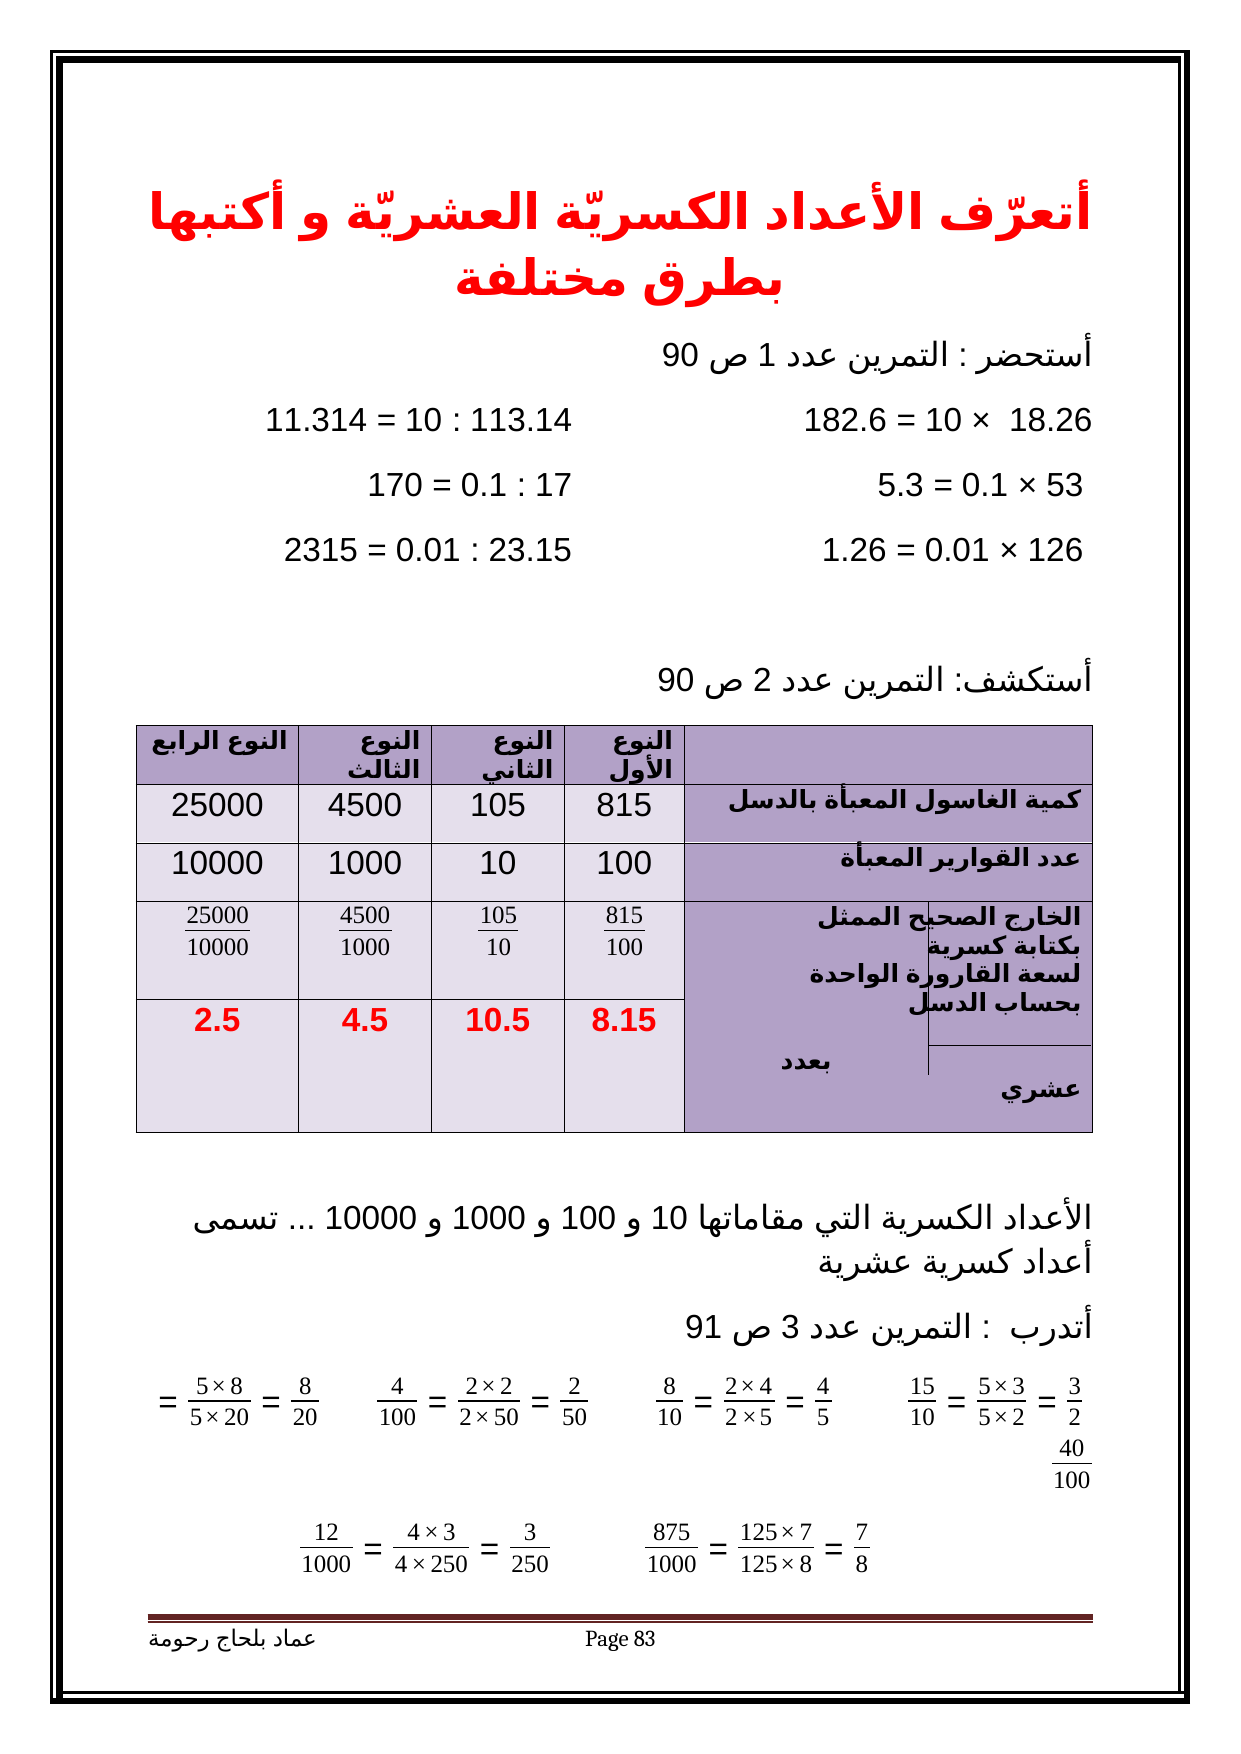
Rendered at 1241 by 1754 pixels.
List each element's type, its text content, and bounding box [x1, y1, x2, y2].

table_cell [299, 902, 431, 999]
table_cell 25000 [137, 785, 298, 842]
table_cell كمية الغاسول المعبأة بالدسل [685, 785, 1092, 842]
text 126 × 0.01 = 1.26 23.15 : 0.01 = 2315 [147, 530, 1093, 569]
table_cell 105 [432, 785, 564, 842]
text أستكشف: التمرين عدد 2 ص 90 [147, 660, 1093, 699]
table_cell 4500 [299, 785, 431, 842]
table_header النوع الثاني [432, 726, 564, 784]
table_header النوع الثالث [299, 726, 431, 784]
text الأعداد الكسرية التي مقاماتها 10 و 100 و 1000 و 10000 ... تسمى أعداد كسرية عشرية [147, 1198, 1093, 1281]
table_cell [565, 902, 684, 999]
table_cell 1000 [299, 844, 431, 901]
table_header النوع الأول [565, 726, 684, 784]
table_cell الخارج الصحيح الممثل بكتابة كسرية لسعة القارورة الواحدة بحساب الدسل بعدد عشري [685, 902, 1092, 1132]
table_cell 815 [565, 785, 684, 842]
text 53 × 0.1 = 5.3 17 : 0.1 = 170 [147, 465, 1093, 504]
table_cell 10 [432, 844, 564, 901]
text أتعرّف الأعداد الكسريّة العشريّة و أكتبها بطرق مختلفة [147, 182, 1093, 306]
table_header النوع الرابع [137, 726, 298, 784]
table_cell 8.15 [565, 1000, 684, 1132]
table_header [685, 726, 1092, 784]
text أستحضر : التمرين عدد 1 ص 90 [147, 335, 1093, 374]
table_cell [432, 902, 564, 999]
text 18.26 × 10 = 182.6 113.14 : 10 = 11.314 [147, 400, 1093, 439]
table_cell 100 [565, 844, 684, 901]
table_cell عدد القوارير المعبأة [685, 844, 1092, 901]
table_cell 10000 [137, 844, 298, 901]
text أتدرب : التمرين عدد 3 ص 91 [147, 1307, 1093, 1346]
text = = = = [147, 1519, 1093, 1578]
table_cell 2.5 [137, 1000, 298, 1132]
table_cell 10.5 [432, 1000, 564, 1132]
table_cell [137, 902, 298, 999]
text = = = = = = = = [147, 1372, 1093, 1494]
table_cell 4.5 [299, 1000, 431, 1132]
